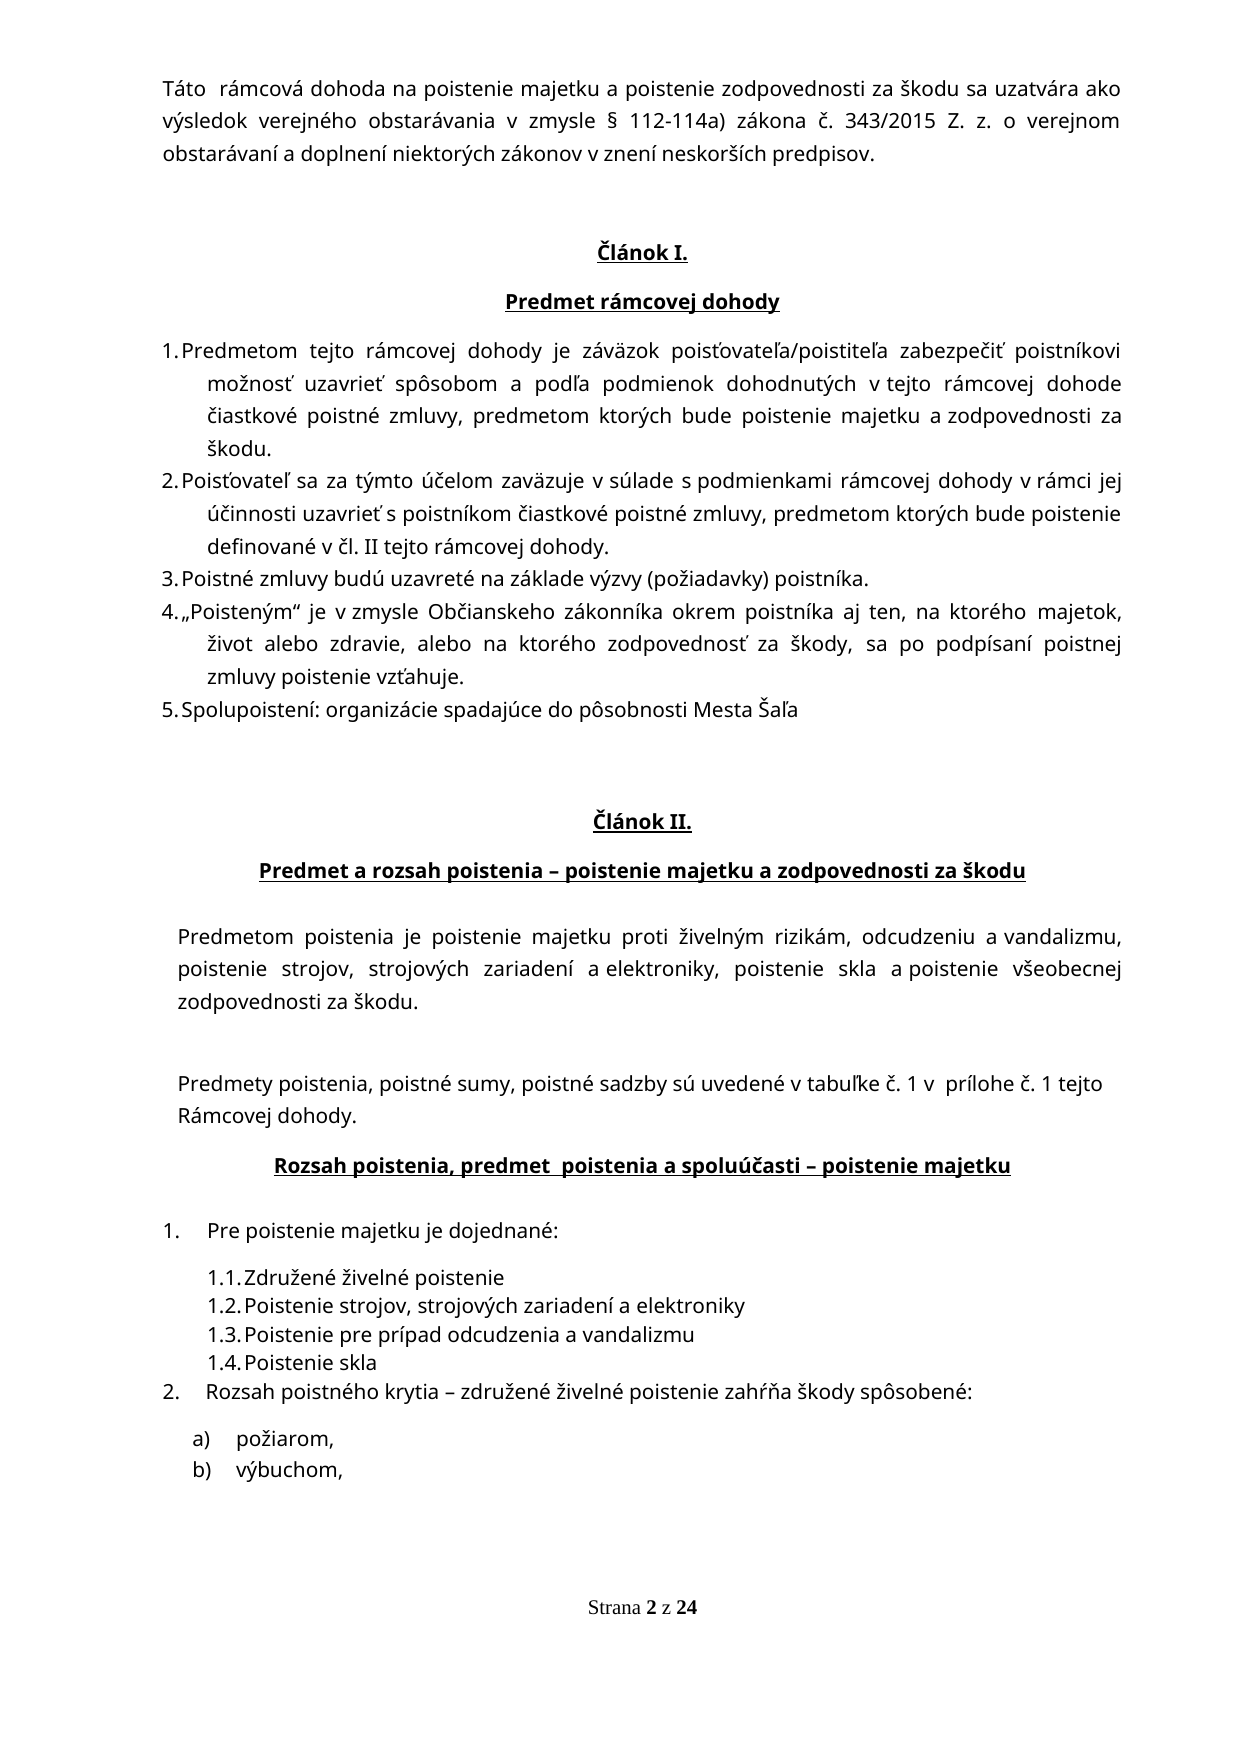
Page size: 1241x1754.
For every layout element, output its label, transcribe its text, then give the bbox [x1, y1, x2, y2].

text Článok I. [162, 238, 1122, 266]
text Predmety poistenia, poistné sumy, poistné sadzby sú uvedené v tabuľke č. 1 v prílohe č. 1 tejto Rámcovej dohody. [177, 1069, 1122, 1130]
list Poistenie pre prípad odcudzenia a vandalizmu [207, 1320, 1122, 1348]
list Poistenie strojov, strojových zariadení a elektroniky [207, 1292, 1122, 1320]
text Táto rámcová dohoda na poistenie majetku a poistenie zodpovednosti za škodu sa uzatvára ako výsledok verejného obstarávania v zmysle § 112-114a) zákona č. 343/2015 Z. z. o verejnom obstarávaní a doplnení niektorých zákonov v znení neskorších predpisov. [162, 74, 1122, 167]
list Poistenie skla [207, 1348, 1122, 1377]
list Predmetom poistenia je poistenie majetku proti živelným rizikám, odcudzeniu a vandalizmu, poistenie strojov, strojových zariadení a elektroniky, poistenie skla a poistenie všeobecnej zodpovednosti za škodu. [177, 922, 1122, 1015]
text Rozsah poistenia, predmet poistenia a spoluúčasti – poistenie majetku [162, 1151, 1122, 1179]
text Predmet rámcovej dohody [162, 287, 1122, 315]
text Článok II. [162, 807, 1122, 836]
list Rozsah poistného krytia – združené živelné poistenie zahŕňa škody spôsobené: [162, 1377, 1122, 1405]
list Poisťovateľ sa za týmto účelom zaväzuje v súlade s podmienkami rámcovej dohody v rámci jej účinnosti uzavrieť s poistníkom čiastkové poistné zmluvy, predmetom ktorých bude poistenie definované v čl. II tejto rámcovej dohody. [161, 467, 1122, 560]
list Spolupoistení: organizácie spadajúce do pôsobnosti Mesta Šaľa [161, 695, 1122, 723]
list požiarom, [192, 1424, 1122, 1453]
list výbuchom, [192, 1455, 1122, 1483]
list Poistné zmluvy budú uzavreté na základe výzvy (požiadavky) poistníka. [161, 564, 1122, 593]
text Predmet a rozsah poistenia – poistenie majetku a zodpovednosti za škodu [162, 857, 1122, 885]
list Predmetom tejto rámcovej dohody je záväzok poisťovateľa/poistiteľa zabezpečiť poistníkovi možnosť uzavrieť spôsobom a podľa podmienok dohodnutých v tejto rámcovej dohode čiastkové poistné zmluvy, predmetom ktorých bude poistenie majetku a zodpovednosti za škodu. [161, 336, 1122, 462]
list „Poisteným“ je v zmysle Občianskeho zákonníka okrem poistníka aj ten, na ktorého majetok, život alebo zdravie, alebo na ktorého zodpovednosť za škody, sa po podpísaní poistnej zmluvy poistenie vzťahuje. [161, 597, 1122, 691]
list Združené živelné poistenie [207, 1263, 1122, 1292]
list Pre poistenie majetku je dojednané: [162, 1216, 1122, 1244]
